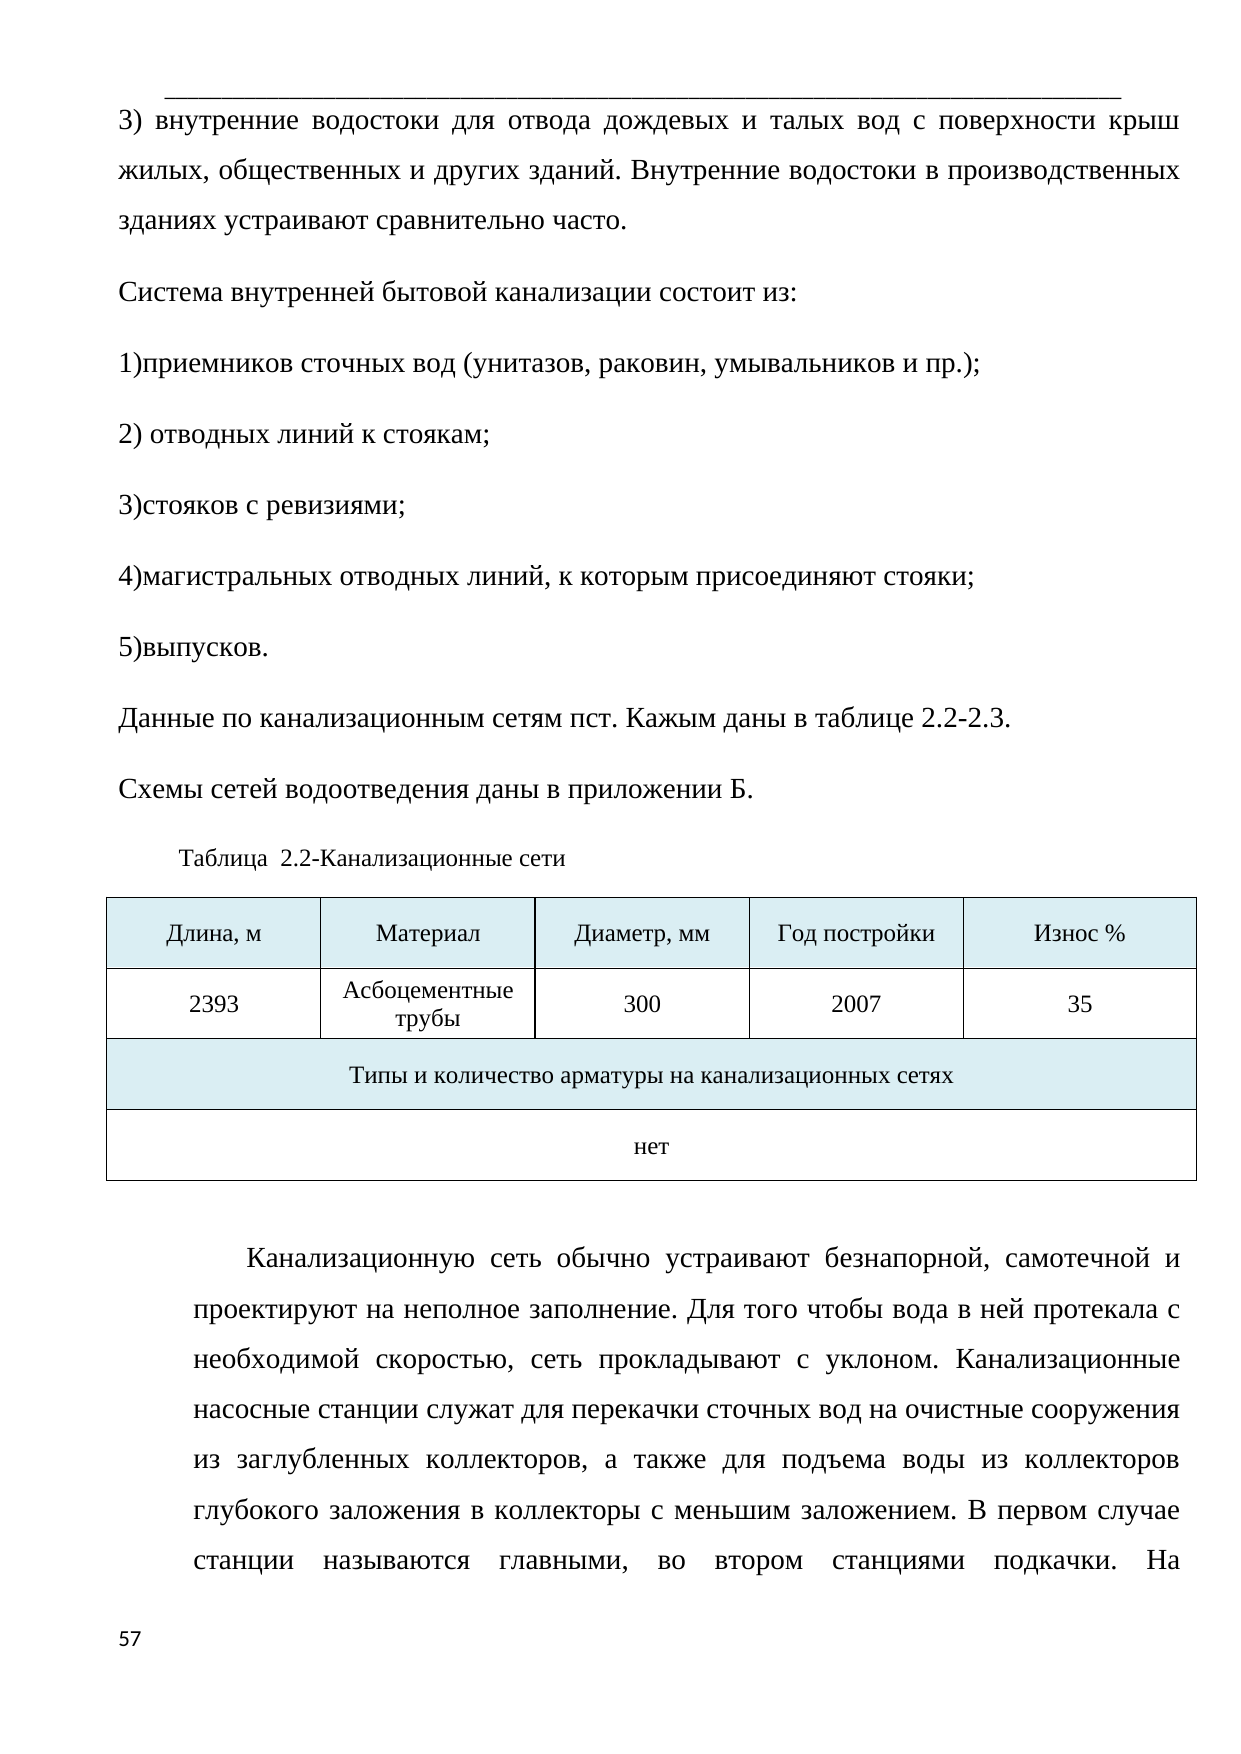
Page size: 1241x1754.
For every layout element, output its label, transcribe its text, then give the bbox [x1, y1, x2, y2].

table_cell 300 [536, 969, 749, 1038]
table_cell нет [107, 1110, 1196, 1180]
table_header Диаметр, мм [536, 898, 749, 967]
text 4)магистральных отводных линий, к которым присоединяют стояки; [118, 558, 1181, 592]
table_cell Асбоцементные трубы [321, 969, 534, 1038]
text 2) отводных линий к стоякам; [118, 416, 1181, 449]
table_cell 2393 [107, 969, 320, 1038]
text 1)приемников сточных вод (унитазов, раковин, умывальников и пр.); [118, 345, 1181, 378]
text Схемы сетей водоотведения даны в приложении Б. [118, 772, 1181, 805]
table_header Износ % [964, 898, 1196, 967]
table_header Длина, м [107, 898, 320, 967]
table_header Материал [321, 898, 534, 967]
table_cell 35 [964, 969, 1196, 1038]
text 5)выпусков. [118, 629, 1181, 663]
table_cell 2007 [750, 969, 963, 1038]
table_header Год постройки [750, 898, 963, 967]
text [193, 1240, 1181, 1576]
table_cell Типы и количество арматуры на канализационных сетях [107, 1039, 1196, 1109]
text Таблица 2.2-Канализационные сети [178, 843, 1181, 872]
text 3) внутренние водостоки для отвода дождевых и талых вод с поверхности крыш жилых, общественных и других зданий. Внутренние водостоки в производственных зданиях устраивают сравнительно часто. [118, 102, 1181, 236]
text 3)стояков с ревизиями; [118, 487, 1181, 521]
text Система внутренней бытовой канализации состоит из: [118, 274, 1181, 307]
text Данные по канализационным сетям пст. Кажым даны в таблице 2.2-2.3. [118, 701, 1181, 734]
